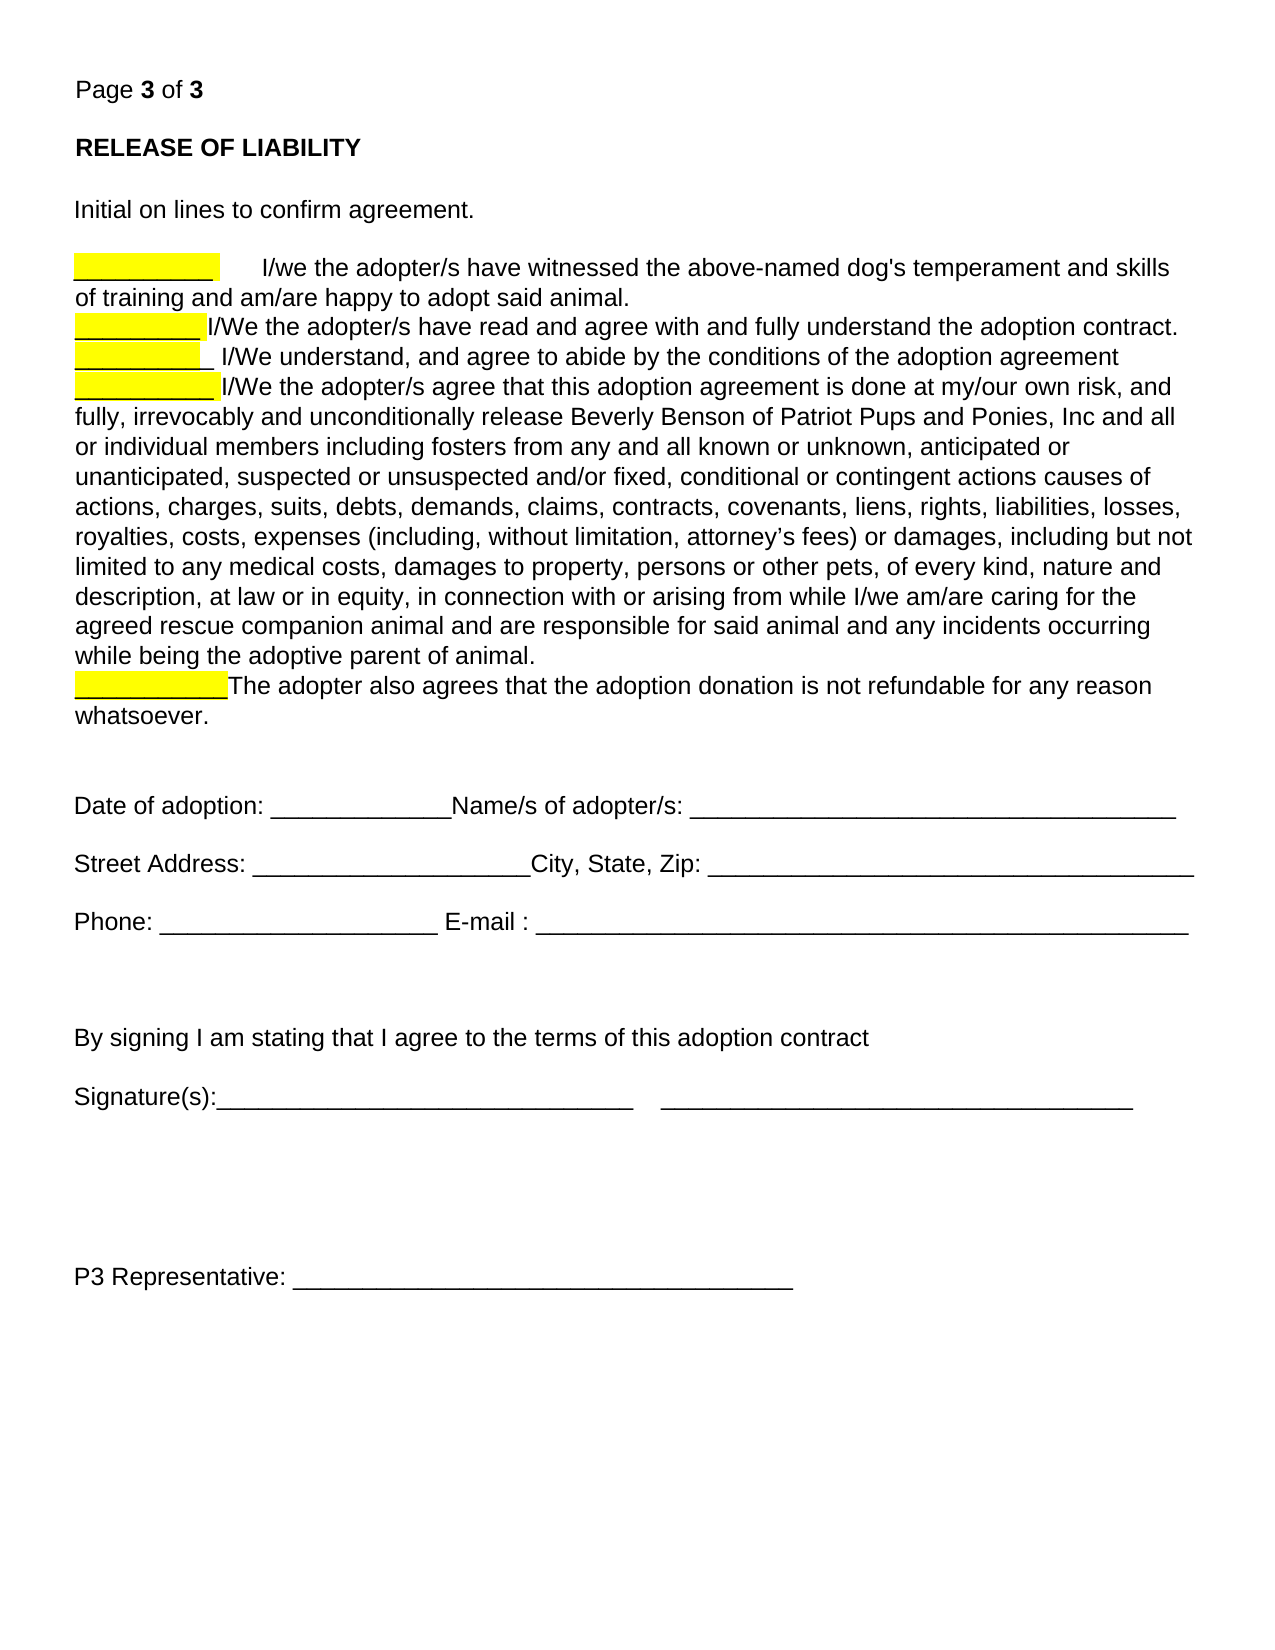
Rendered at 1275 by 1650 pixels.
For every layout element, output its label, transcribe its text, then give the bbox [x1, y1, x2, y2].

text RELEASE OF LIABILITY [75, 132, 1198, 161]
text Street Address: ____________________City, State, Zip: ___________________________________ [74, 849, 1198, 878]
text Signature(s):______________________________ __________________________________ [74, 1082, 1198, 1111]
text Phone: ____________________ E-mail : _______________________________________________ [74, 907, 1198, 936]
text Initial on lines to confirm agreement. [74, 194, 1198, 223]
text __________ I/we the adopter/s have witnessed the above-named dog's temperament and skills of training and am/are happy to adopt said animal. _________ I/We the adopter/s have read and agree with and fully understand the adoption contract. __________ I/We understand, and agree to abide by the conditions of the adoption agreement __________ I/We the adopter/s agree that this adoption agreement is done at my/our own risk, and fully, irrevocably and unconditionally release Beverly Benson of Patriot Pups and Ponies, Inc and all or individual members including fosters from any and all known or unknown, anticipated or unanticipated, suspected or unsuspected and/or fixed, conditional or contingent actions causes of actions, charges, suits, debts, demands, claims, contracts, covenants, liens, rights, liabilities, losses, royalties, costs, expenses (including, without limitation, attorney’s fees) or damages, including but not limited to any medical costs, damages to property, persons or other pets, of every kind, nature and description, at law or in equity, in connection with or arising from while I/we am/are caring for the agreed rescue companion animal and are responsible for said animal and any incidents occurring while being the adoptive parent of animal. ___________The adopter also agrees that the adoption donation is not refundable for any reason whatsoever. [74, 253, 1198, 730]
text By signing I am stating that I agree to the terms of this adoption contract [74, 1023, 1198, 1052]
text Date of adoption: _____________Name/s of adopter/s: ___________________________________ [74, 791, 1198, 820]
text P3 Representative: ____________________________________ [74, 1262, 1198, 1291]
